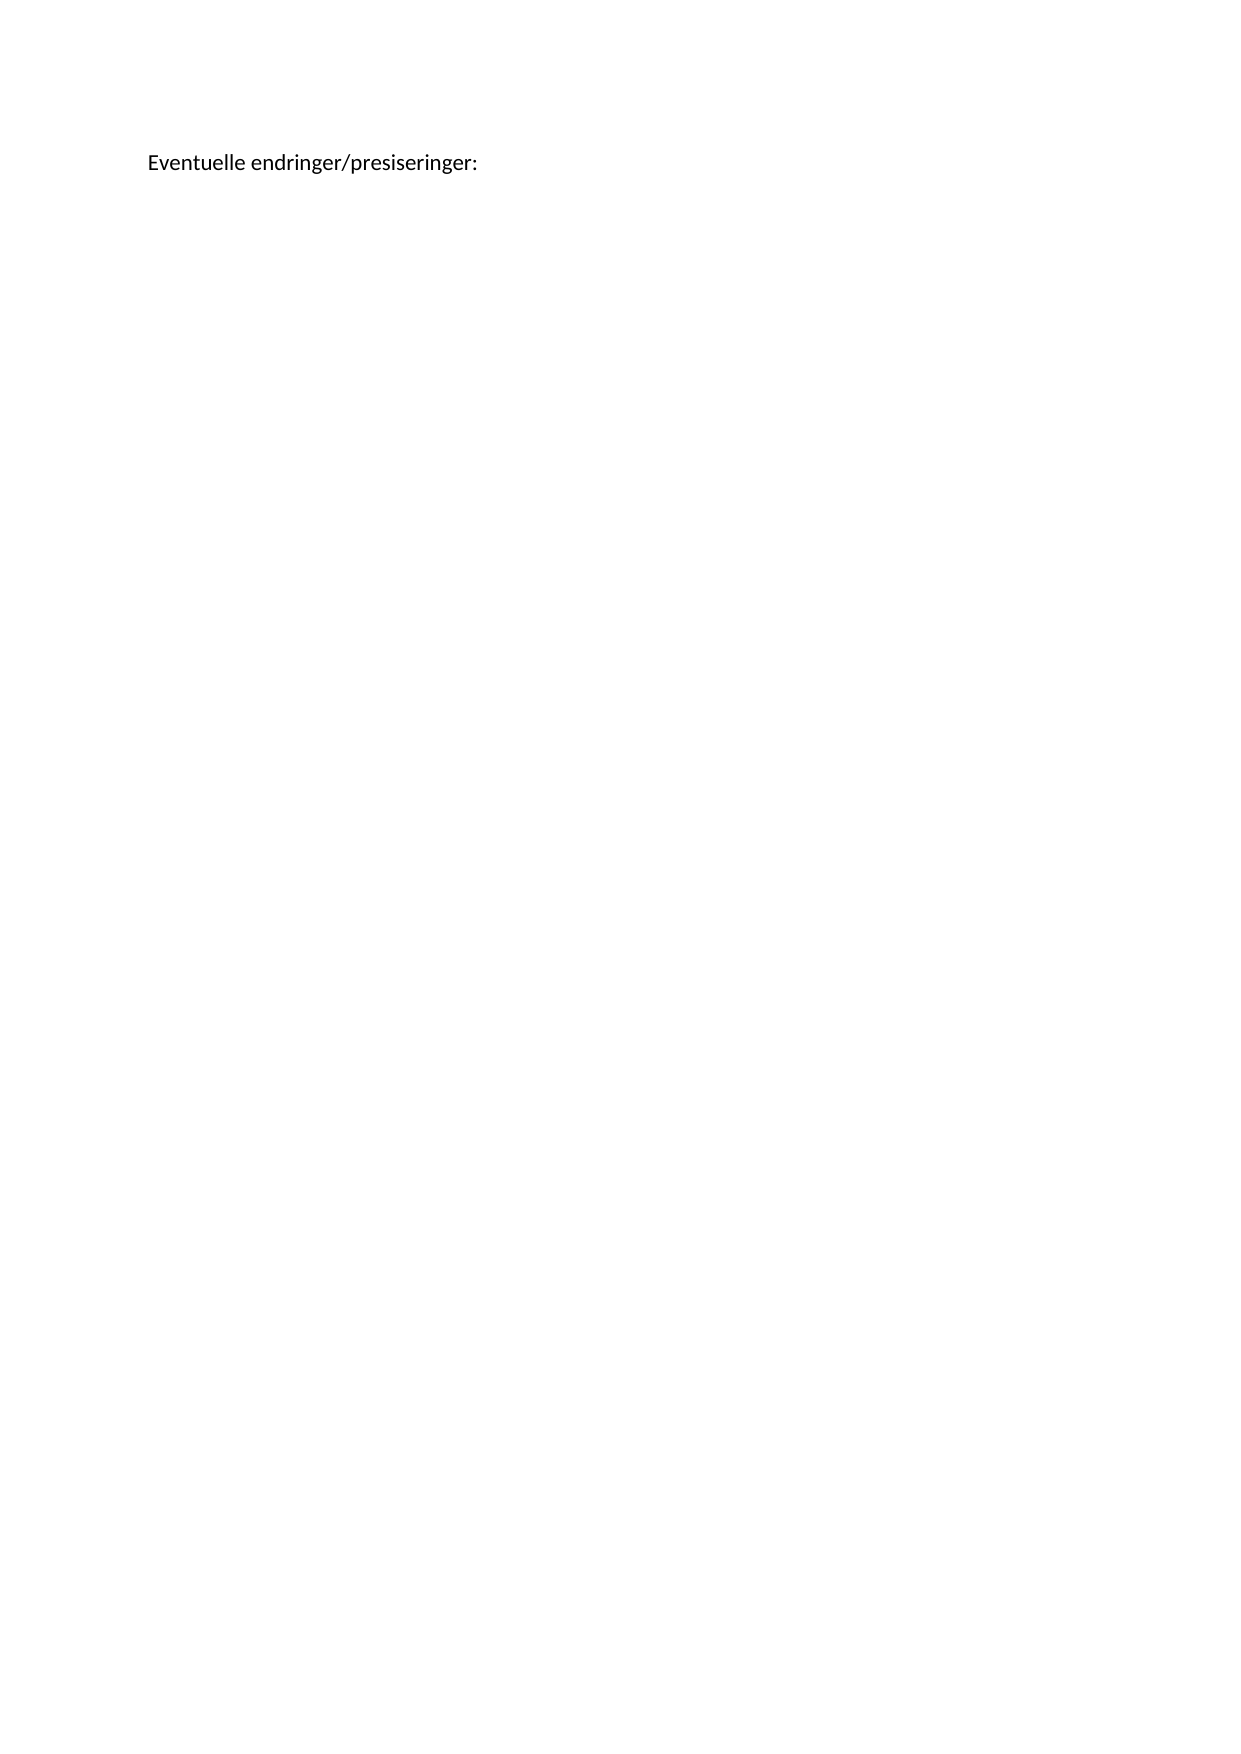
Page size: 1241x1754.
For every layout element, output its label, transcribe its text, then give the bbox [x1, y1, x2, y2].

text Eventuelle endringer/presiseringer: [148, 148, 1093, 176]
